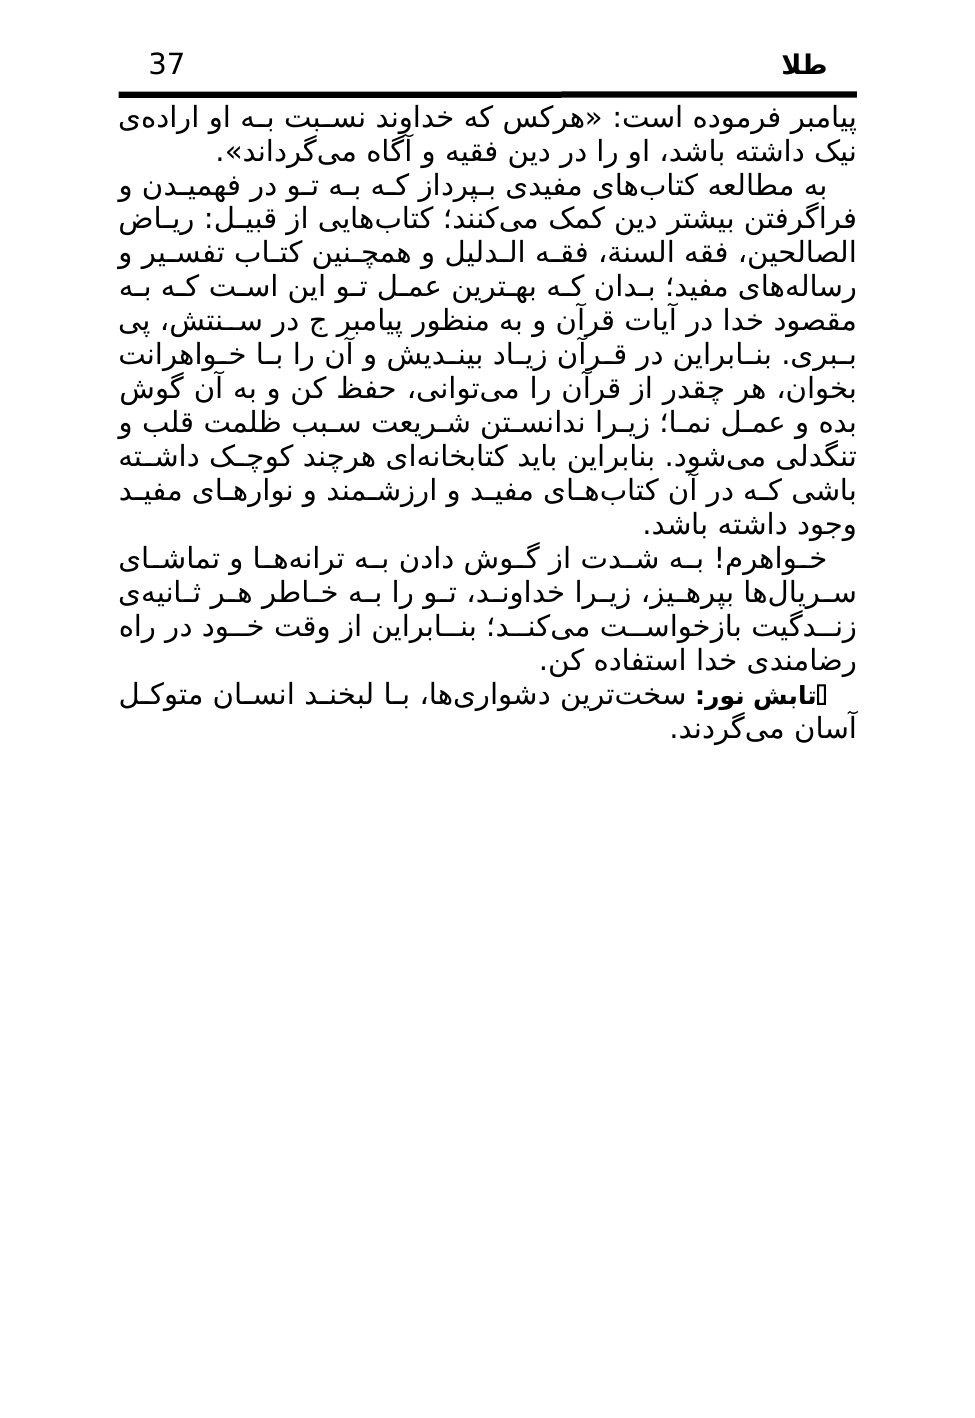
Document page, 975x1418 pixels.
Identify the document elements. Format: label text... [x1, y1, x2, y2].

text به مطالعه کتاب‌های مفیدی بپرداز که به تو در فهمیدن و فراگرفتن بیشتر دین کمک می‌کنند؛ کتاب‌هایی از قبیل: رياض الصالحين، فقه السنة، فقه الدليل و همچنین کتاب تفسیر و رساله‌های مفید؛ بدان که بهترین عمل تو این است که به مقصود خدا در آیات قرآن و به منظور پیامبر ج در سنتش، ‌پی ببری. بنابراین در قرآن زیاد بیندیش و آن را با خواهرانت بخوان، هر چقدر از قرآن را می‌توانی، حفظ کن و به آن گوش بده و عمل نما؛ زیرا ندانستن شریعت سبب ظلمت قلب و تنگدلی می‌شود. بنابراین باید کتابخانه‌ای هرچند کوچک داشته باشی که در آن کتاب‌های مفید و ارزشمند و نوارهای مفید وجود داشته باشد. [118, 168, 857, 541]
text خواهرم! به شدت از گوش دادن به ترانه‌ها و تماشای سریال‌ها بپرهیز، زیرا خداوند، تو را به خاطر هر ثانیه‌ی زندگیت باز‌خواست می‌کند؛ بنابراین از وقت خود در راه رضامندی خدا استفاده کن. [118, 541, 857, 677]
text تابش نور: سخت‌ترین دشواری‌ها، با لبخند انسان متوکل آسان می‌گردند. [118, 677, 857, 745]
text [118, 100, 857, 168]
